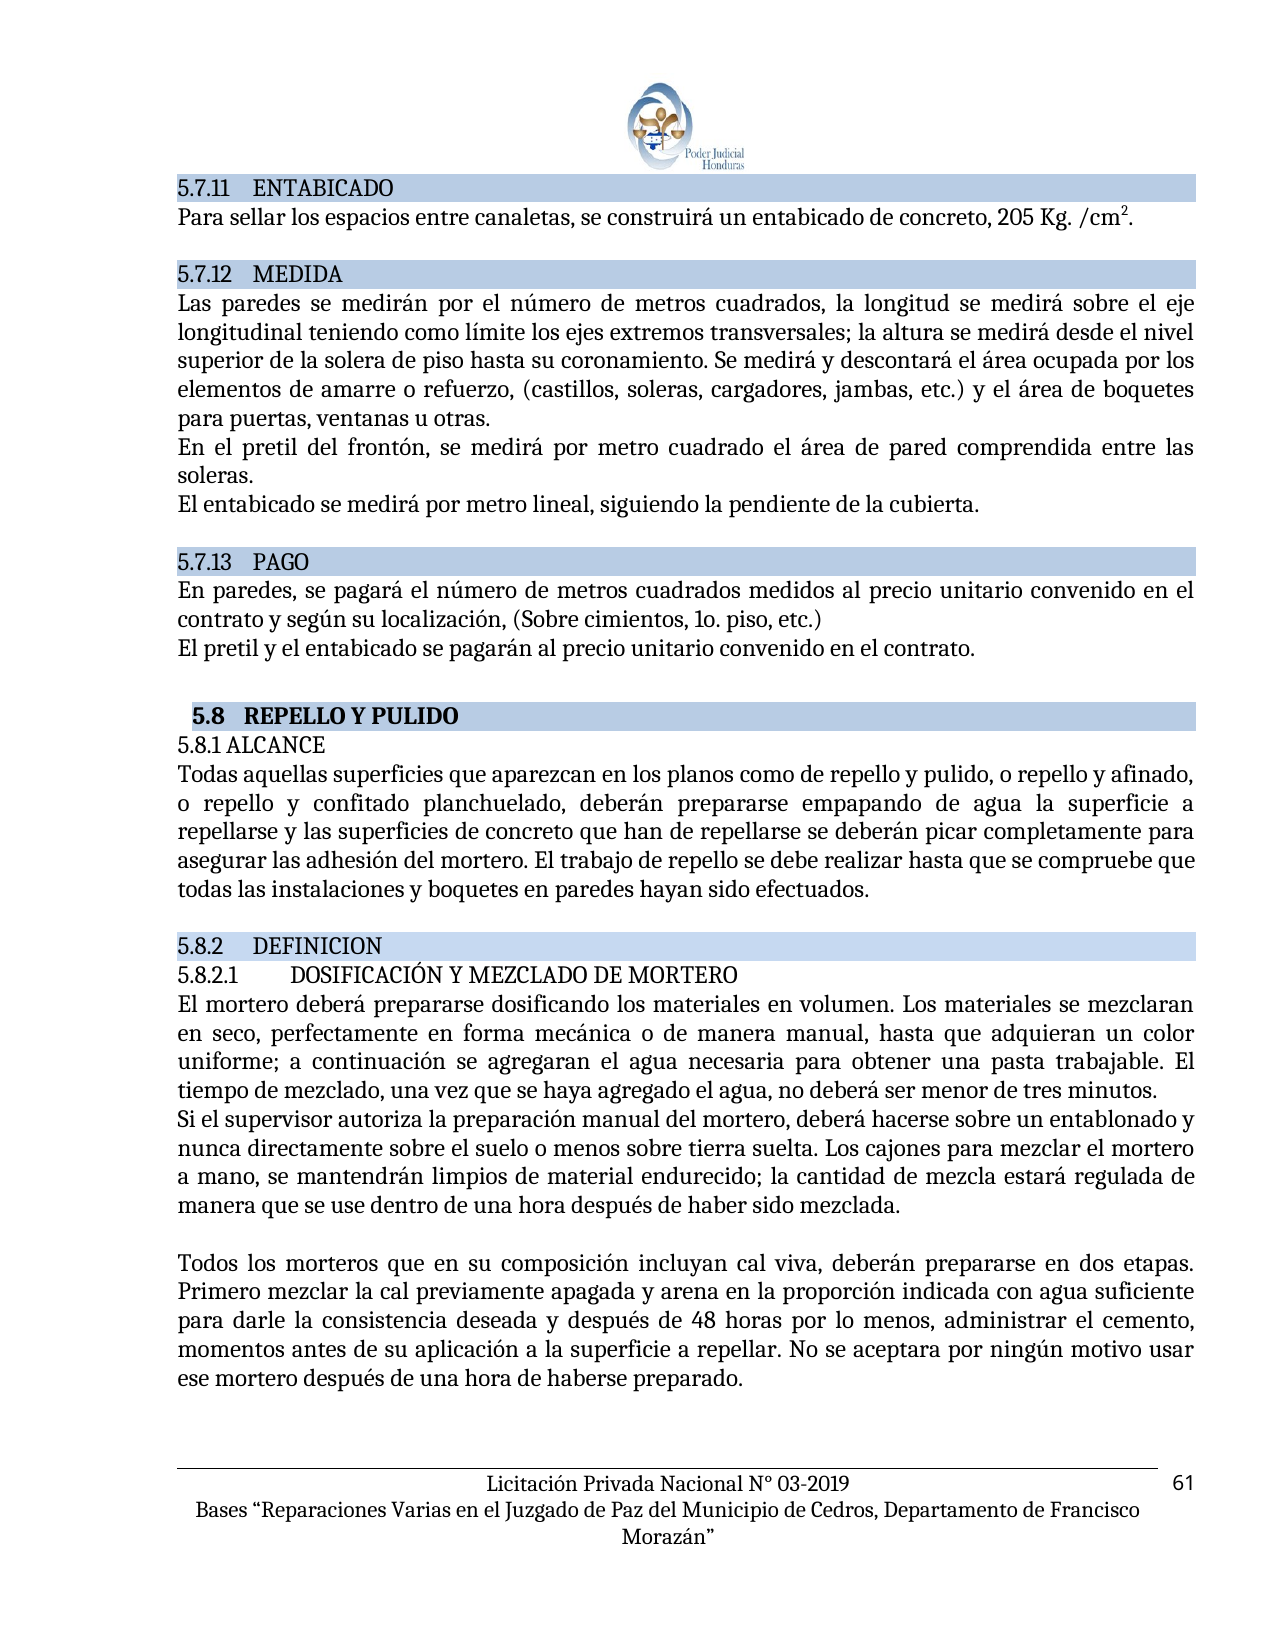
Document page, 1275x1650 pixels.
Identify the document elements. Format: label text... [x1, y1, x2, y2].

text El mortero deberá prepararse dosificando los materiales en volumen. Los materiales se mezclaran en seco, perfectamente en forma mecánica o de manera manual, hasta que adquieran un color uniforme; a continuación se agregaran el agua necesaria para obtener una pasta trabajable. El tiempo de mezclado, una vez que se haya agregado el agua, no deberá ser menor de tres minutos. [177, 990, 1196, 1105]
text En paredes, se pagará el número de metros cuadrados medidos al precio unitario convenido en el contrato y según su localización, (Sobre cimientos, 1o. piso, etc.) [177, 576, 1196, 634]
subtitle ENTABICADO [177, 174, 1196, 202]
text En el pretil del frontón, se medirá por metro cuadrado el área de pared comprendida entre las soleras. [177, 432, 1196, 490]
text Las paredes se medirán por el número de metros cuadrados, la longitud se medirá sobre el eje longitudinal teniendo como límite los ejes extremos transversales; la altura se medirá desde el nivel superior de la solera de piso hasta su coronamiento. Se medirá y descontará el área ocupada por los elementos de amarre o refuerzo, (castillos, soleras, cargadores, jambas, etc.) y el área de boquetes para puertas, ventanas u otras. [177, 289, 1196, 432]
subtitle MEDIDA [177, 260, 1196, 289]
subtitle PAGO [177, 547, 1196, 576]
subtitle DEFINICION [177, 932, 1196, 961]
text Para sellar los espacios entre canaletas, se construirá un entabicado de concreto, . /cm2. [177, 202, 1196, 231]
text Todos los morteros que en su composición incluyan cal viva, deberán prepararse en dos etapas. Primero mezclar la cal previamente apagada y arena en la proporción indicada con agua suficiente para darle la consistencia deseada y después de 48 horas por lo menos, administrar el cemento, momentos antes de su aplicación a la superficie a repellar. No se aceptara por ningún motivo usar ese mortero después de una hora de haberse preparado. [177, 1248, 1196, 1392]
text Todas aquellas superficies que aparezcan en los planos como de repello y pulido, o repello y afinado, o repello y confitado planchuelado, deberán prepararse empapando de agua la superficie a repellarse y las superficies de concreto que han de repellarse se deberán picar completamente para asegurar las adhesión del mortero. El trabajo de repello se debe realizar hasta que se compruebe que todas las instalaciones y boquetes en paredes hayan sido efectuados. [177, 760, 1196, 903]
text Si el supervisor autoriza la preparación manual del mortero, deberá hacerse sobre un entablonado y nunca directamente sobre el suelo o menos sobre tierra suelta. Los cajones para mezclar el mortero a mano, se mantendrán limpios de material endurecido; la cantidad de mezcla estará regulada de manera que se use dentro de una hora después de haber sido mezclada. [177, 1105, 1196, 1220]
text El pretil y el entabicado se pagarán al precio unitario convenido en el contrato. [177, 634, 1196, 662]
text El entabicado se medirá por metro lineal, siguiendo la pendiente de la cubierta. [177, 490, 1196, 519]
subtitle REPELLO Y PULIDO [192, 702, 1196, 731]
subtitle 5.8.1 ALCANCE [177, 731, 1196, 760]
picture [621, 73, 752, 174]
subtitle DOSIFICACIÓN Y MEZCLADO DE MORTERO [177, 961, 1196, 990]
